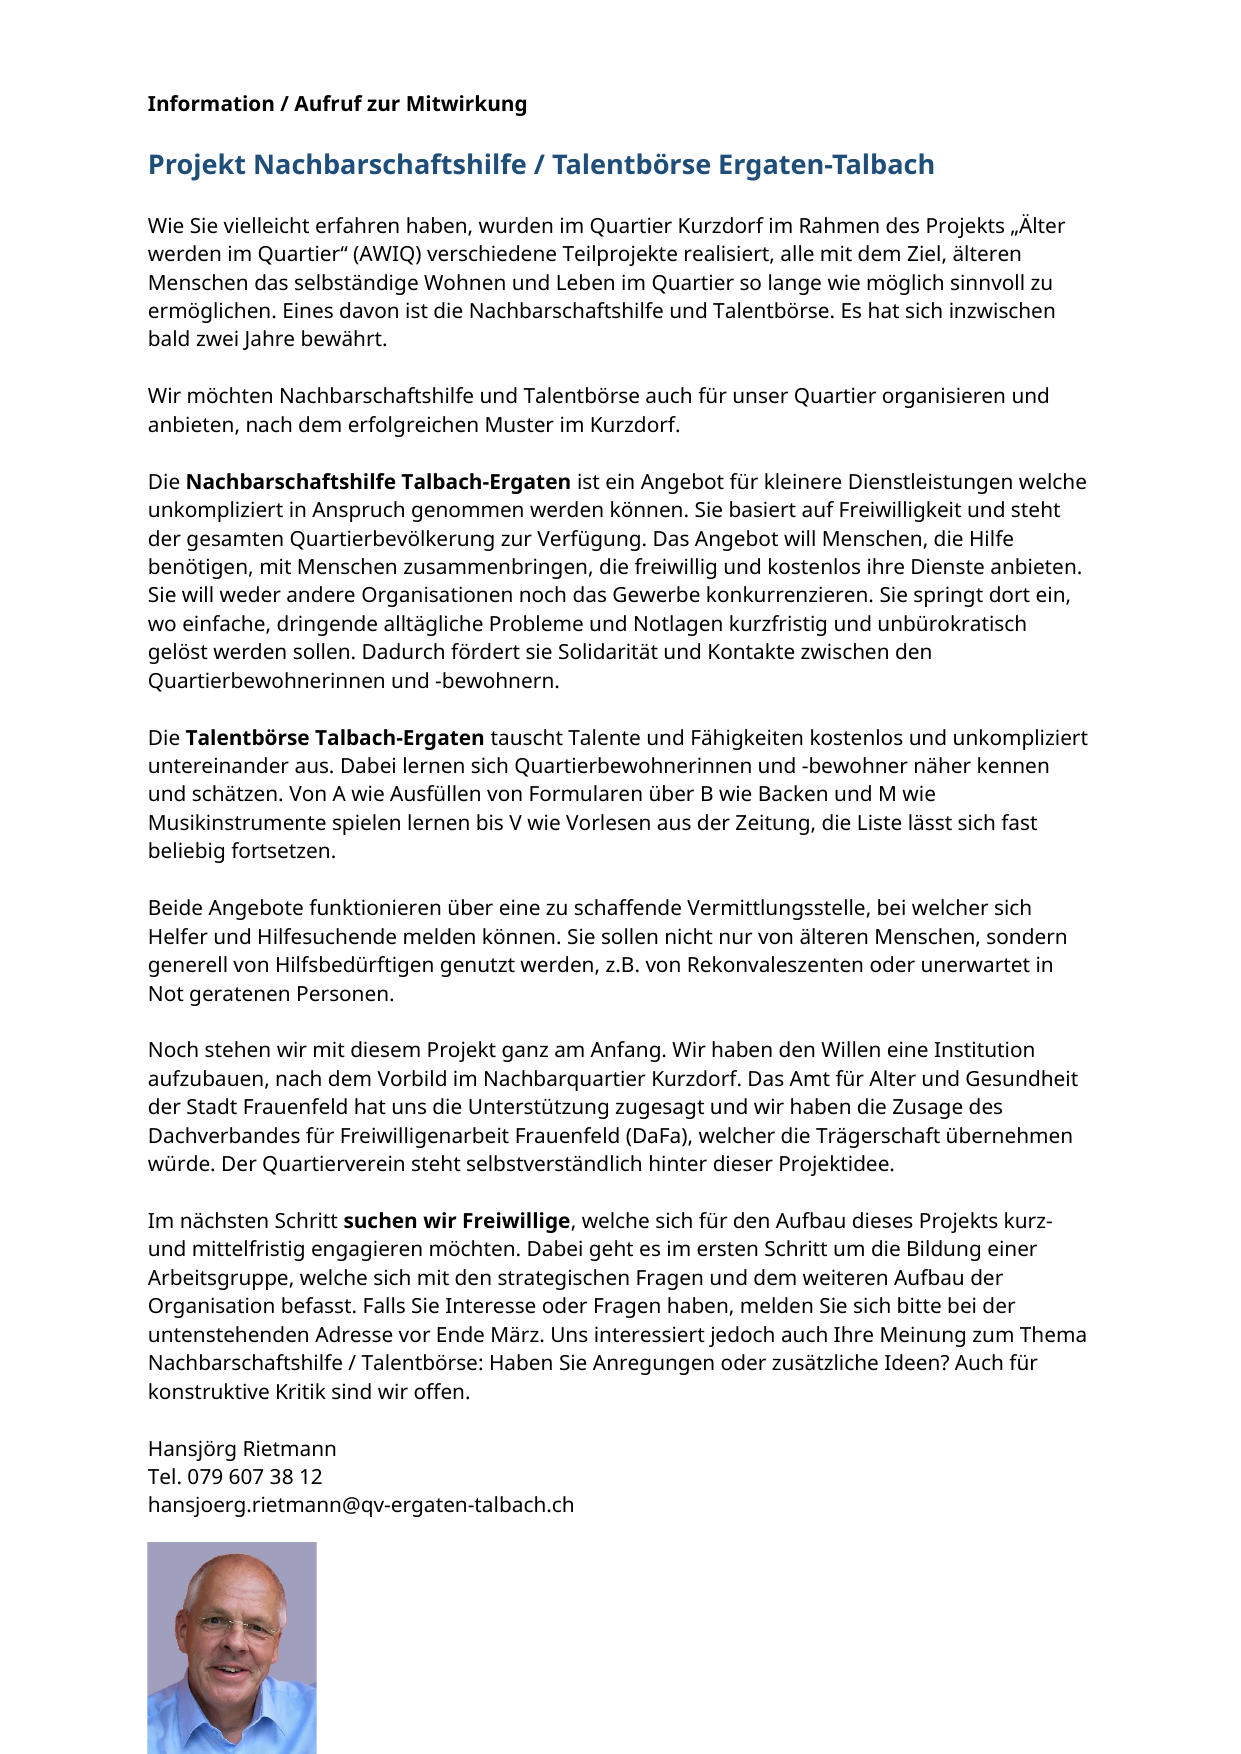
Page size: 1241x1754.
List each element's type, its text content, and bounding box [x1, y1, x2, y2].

text Tel. 079 607 38 12 [148, 1462, 1093, 1491]
text Noch stehen wir mit diesem Projekt ganz am Anfang. Wir haben den Willen eine Institution aufzubauen, nach dem Vorbild im Nachbarquartier Kurzdorf. Das Amt für Alter und Gesundheit der Stadt Frauenfeld hat uns die Unterstützung zugesagt und wir haben die Zusage des Dachverbandes für Freiwilligenarbeit Frauenfeld (DaFa), welcher die Trägerschaft übernehmen würde. Der Quartierverein steht selbstverständlich hinter dieser Projektidee. [148, 1036, 1093, 1178]
text Im nächsten Schritt suchen wir Freiwillige, welche sich für den Aufbau dieses Projekts kurz- und mittelfristig engagieren möchten. Dabei geht es im ersten Schritt um die Bildung einer Arbeitsgruppe, welche sich mit den strategischen Fragen und dem weiteren Aufbau der Organisation befasst. Falls Sie Interesse oder Fragen haben, melden Sie sich bitte bei der untenstehenden Adresse vor Ende März. Uns interessiert jedoch auch Ihre Meinung zum Thema Nachbarschaftshilfe / Talentbörse: Haben Sie Anregungen oder zusätzliche Ideen? Auch für konstruktive Kritik sind wir offen. [148, 1206, 1093, 1405]
text Wir möchten Nachbarschaftshilfe und Talentbörse auch für unser Quartier organisieren und anbieten, nach dem erfolgreichen Muster im Kurzdorf. [148, 381, 1093, 438]
text Die Talentbörse Talbach-Ergaten tauscht Talente und Fähigkeiten kostenlos und unkompliziert untereinander aus. Dabei lernen sich Quartierbewohnerinnen und -bewohner näher kennen und schätzen. Von A wie Ausfüllen von Formularen über B wie Backen und M wie Musikinstrumente spielen lernen bis V wie Vorlesen aus der Zeitung, die Liste lässt sich fast beliebig fortsetzen. [148, 723, 1093, 865]
text Information / Aufruf zur Mitwirkung [148, 89, 1093, 117]
text Hansjörg Rietmann [148, 1434, 1093, 1462]
picture [147, 1542, 317, 1754]
text Projekt Nachbarschaftshilfe / Talentbörse Ergaten-Talbach [148, 146, 1093, 182]
text hansjoerg.rietmann@qv-ergaten-talbach.ch [148, 1491, 1093, 1519]
text Die Nachbarschaftshilfe Talbach-Ergaten ist ein Angebot für kleinere Dienstleistungen welche unkompliziert in Anspruch genommen werden können. Sie basiert auf Freiwilligkeit und steht der gesamten Quartierbevölkerung zur Verfügung. Das Angebot will Menschen, die Hilfe benötigen, mit Menschen zusammenbringen, die freiwillig und kostenlos ihre Dienste anbieten. Sie will weder andere Organisationen noch das Gewerbe konkurrenzieren. Sie springt dort ein, wo einfache, dringende alltägliche Probleme und Notlagen kurzfristig und unbürokratisch gelöst werden sollen. Dadurch fördert sie Solidarität und Kontakte zwischen den Quartierbewohnerinnen und -bewohnern. [148, 467, 1093, 694]
text Beide Angebote funktionieren über eine zu schaffende Vermittlungsstelle, bei welcher sich Helfer und Hilfesuchende melden können. Sie sollen nicht nur von älteren Menschen, sondern generell von Hilfsbedürftigen genutzt werden, z.B. von Rekonvaleszenten oder unerwartet in Not geratenen Personen. [148, 893, 1093, 1007]
text Wie Sie vielleicht erfahren haben, wurden im Quartier Kurzdorf im Rahmen des Projekts „Älter werden im Quartier“ (AWIQ) verschiedene Teilprojekte realisiert, alle mit dem Ziel, älteren Menschen das selbständige Wohnen und Leben im Quartier so lange wie möglich sinnvoll zu ermöglichen. Eines davon ist die Nachbarschaftshilfe und Talentbörse. Es hat sich inzwischen bald zwei Jahre bewährt. [148, 211, 1093, 353]
